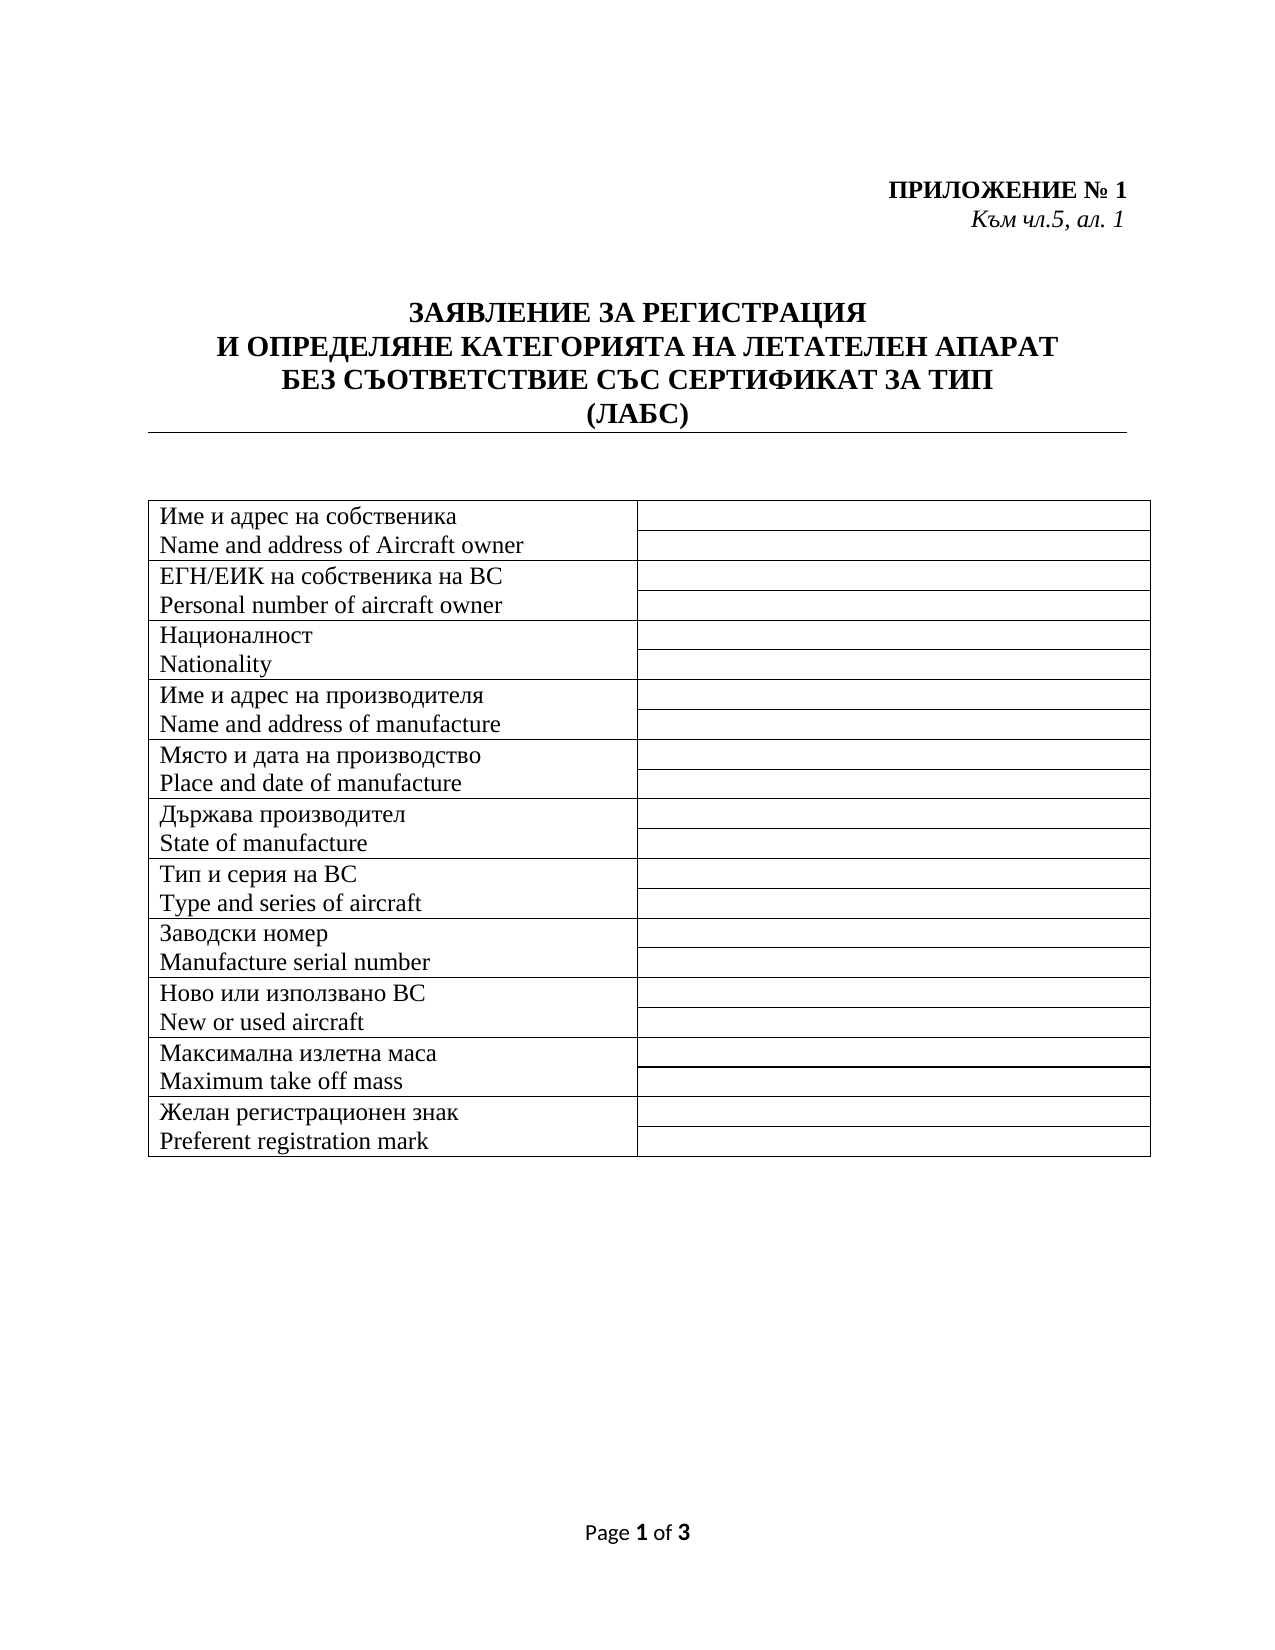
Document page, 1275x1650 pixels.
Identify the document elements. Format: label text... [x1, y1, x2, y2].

table_cell ЕГН/ЕИК на собственика на ВС Personal number of aircraft owner [149, 561, 637, 619]
text БЕЗ СЪОТВЕТСТВИЕ СЪС СЕРТИФИКАТ ЗА ТИП [148, 362, 1127, 396]
table_cell [638, 919, 1150, 947]
table_cell [638, 650, 1150, 679]
table_header [638, 501, 1150, 530]
table_cell [638, 591, 1150, 619]
table_cell [638, 621, 1150, 649]
table_cell [638, 1097, 1150, 1126]
text (ЛАБС) [148, 396, 1127, 432]
table_cell [638, 740, 1150, 768]
text ЗАЯВЛЕНИЕ ЗА РЕГИСТРАЦИЯ [148, 295, 1127, 329]
table_cell [638, 829, 1150, 858]
table_cell [638, 770, 1150, 798]
table_cell Националност Nationality [149, 621, 637, 679]
table_cell [638, 680, 1150, 709]
table_cell [638, 1068, 1150, 1096]
table_cell [638, 889, 1150, 917]
table_header Име и адрес на собственика Name and address of Aircraft owner [149, 501, 637, 560]
table_cell Максимална излетна маса Maximum take off mass [149, 1038, 637, 1096]
table_cell [638, 1127, 1150, 1156]
table_cell Желан регистрационен знак Preferent registration mark [149, 1097, 637, 1156]
table_cell Заводски номер Manufacture serial number [149, 919, 637, 977]
table_cell [638, 799, 1150, 828]
table_cell Място и дата на производство Place and date of manufacture [149, 740, 637, 798]
table_cell [638, 531, 1150, 560]
table_cell [638, 710, 1150, 739]
table_cell [638, 1008, 1150, 1037]
table_cell Име и адрес на производителя Name and address of manufacture [149, 680, 637, 739]
table_cell [638, 948, 1150, 977]
table_cell Ново или използвано ВС New or used aircraft [149, 978, 637, 1037]
text Към чл.5, ал. 1 [148, 204, 1127, 233]
table_cell Тип и серия на ВС Type and series of aircraft [149, 859, 637, 917]
table_cell Държава производител State of manufacture [149, 799, 637, 858]
table_cell [638, 561, 1150, 590]
table_cell [638, 1038, 1150, 1066]
table_cell [638, 859, 1150, 888]
table_cell [638, 978, 1150, 1007]
text ПРИЛОЖЕНИЕ № 1 [148, 176, 1127, 204]
text И ОПРЕДЕЛЯНЕ КАТЕГОРИЯТА НА ЛЕТАТЕЛЕН АПАРАТ [148, 329, 1127, 362]
